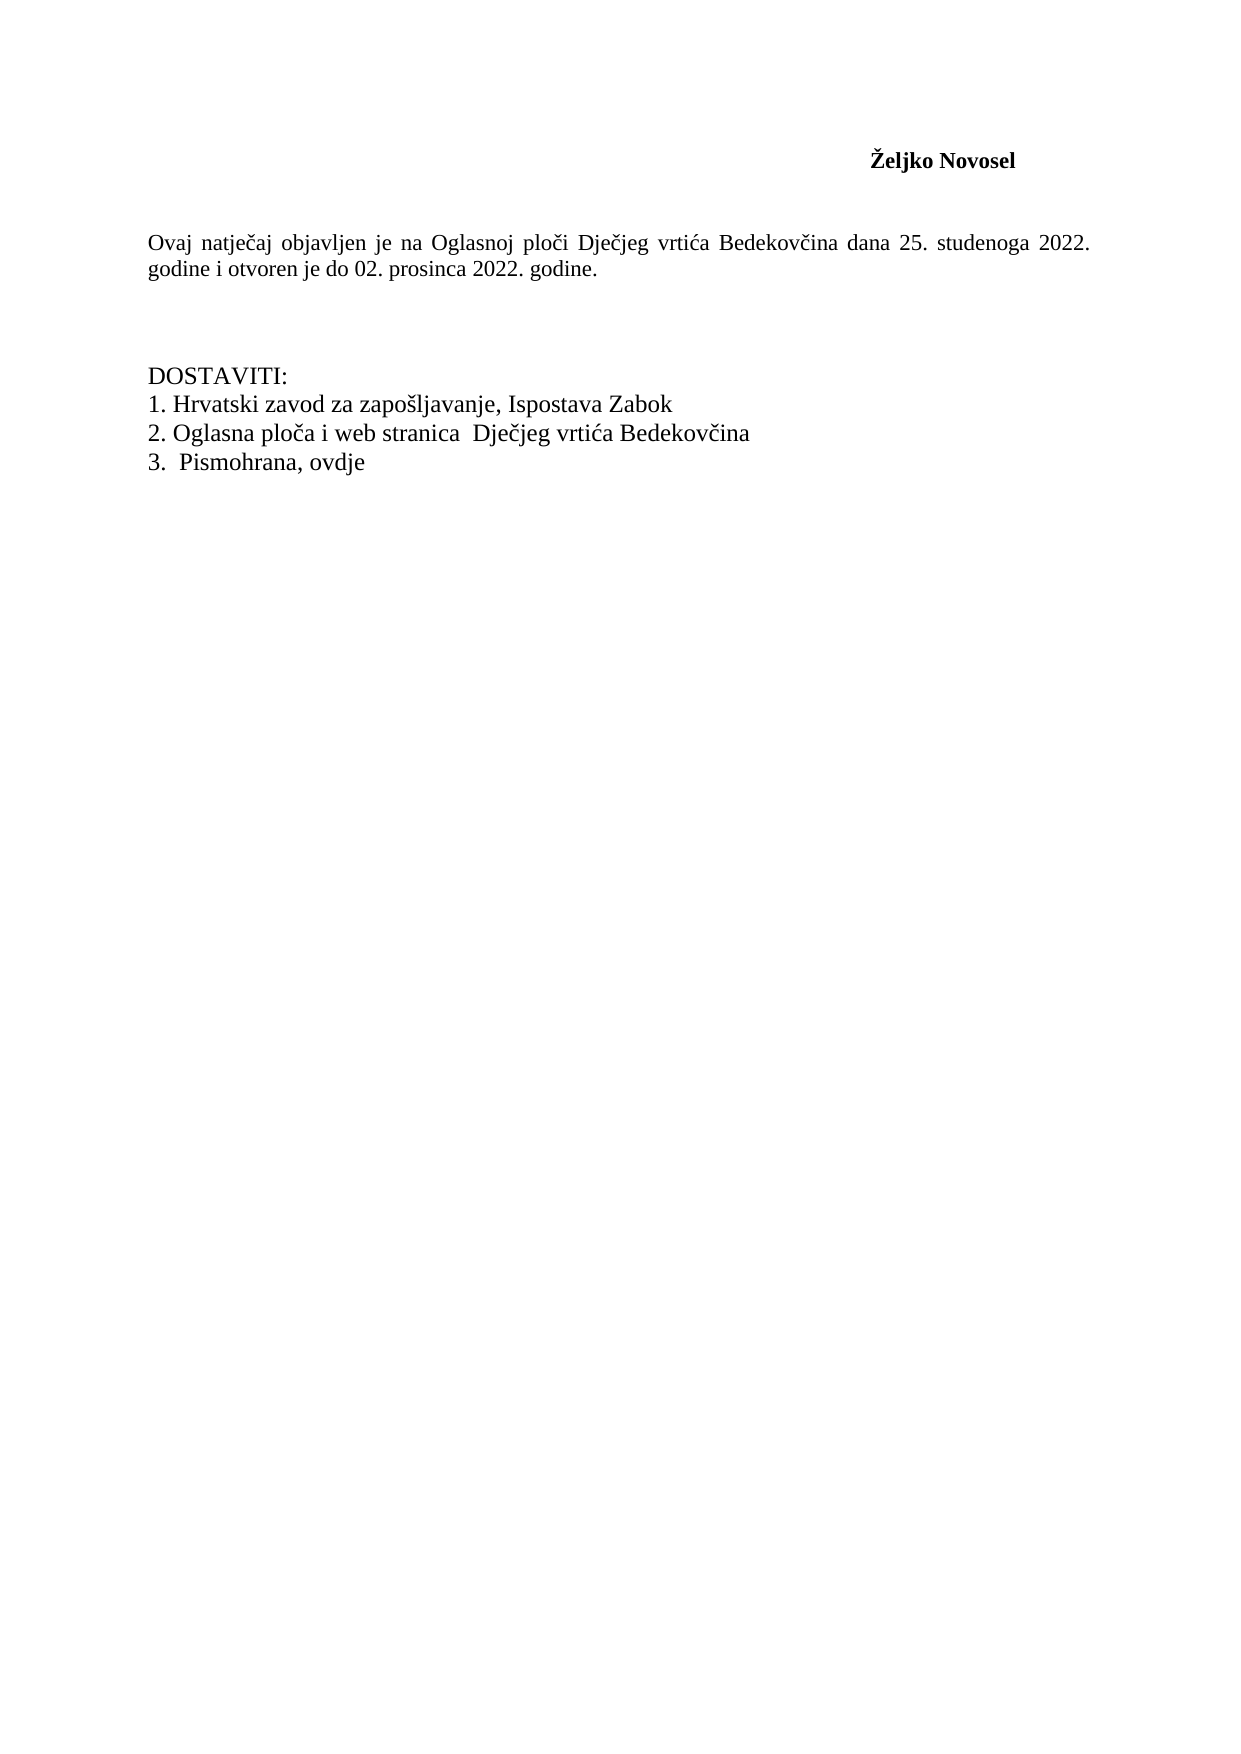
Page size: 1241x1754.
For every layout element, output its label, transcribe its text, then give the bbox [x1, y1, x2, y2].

text Ovaj natječaj objavljen je na Oglasnoj ploči Dječjeg vrtića Bedekovčina dana 25. studenoga 2022. godine i otvoren je do 02. prosinca 2022. godine. [148, 229, 1093, 282]
text DOSTAVITI: [148, 361, 1093, 389]
text 3. Pismohrana, ovdje [148, 447, 1093, 476]
text 2. Oglasna ploča i web stranica Dječjeg vrtića Bedekovčina [148, 418, 1093, 447]
text Željko Novosel [664, 148, 1093, 174]
text 1. Hrvatski zavod za zapošljavanje, Ispostava Zabok [148, 389, 1093, 418]
